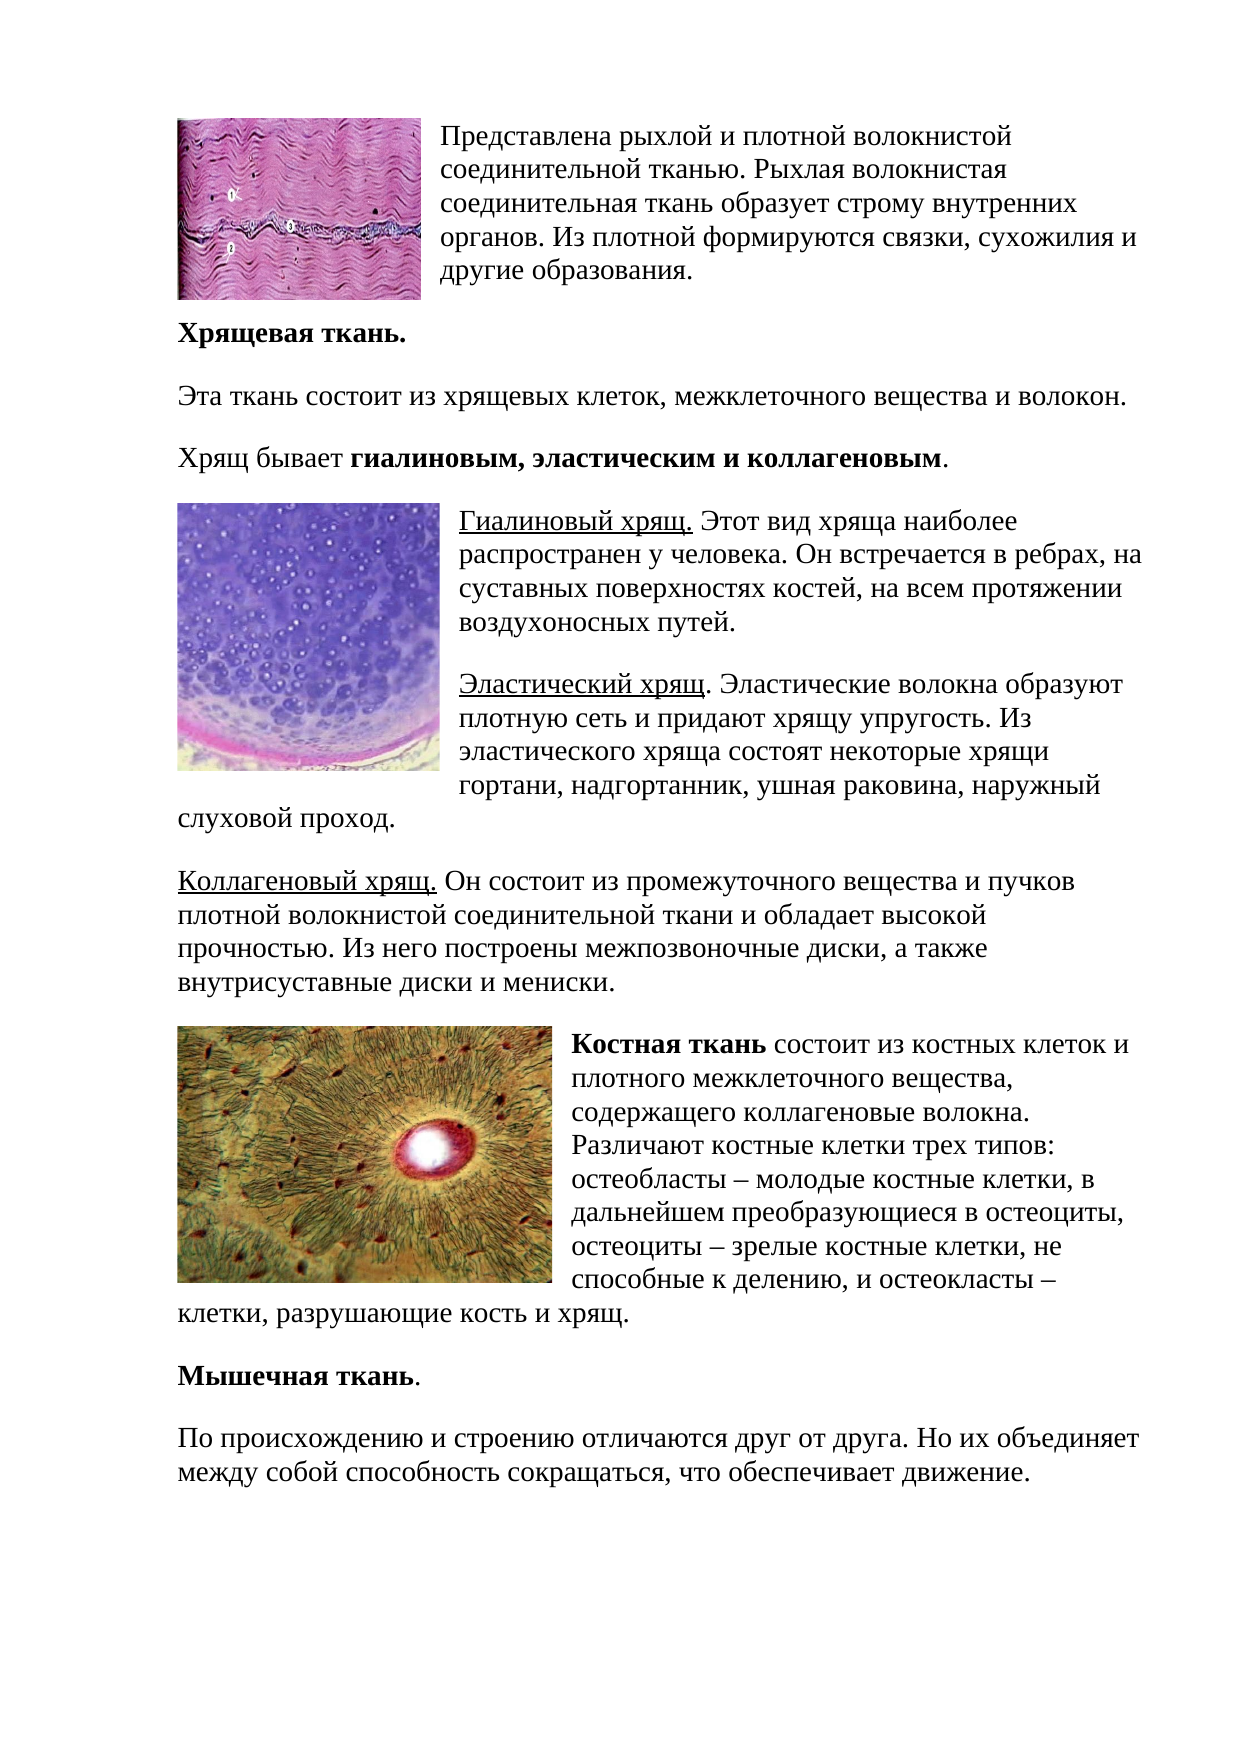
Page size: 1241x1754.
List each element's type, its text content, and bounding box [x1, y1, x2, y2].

text Представлена рыхлой и плотной волокнистой соединительной тканью. Рыхлая волокнистая соединительная ткань образует строму внутренних органов. Из плотной формируются связки, сухожилия и другие образования. [421, 118, 1152, 286]
picture [177, 503, 440, 771]
text Эластический хрящ. Эластические волокна образуют плотную сеть и придают хрящу упругость. Из эластического хряща состоят некоторые хрящи гортани, надгортанник, ушная раковина, наружный слуховой проход. [177, 666, 1152, 834]
text Коллагеновый хрящ. Он состоит из промежуточного вещества и пучков плотной волокнистой соединительной ткани и обладает высокой прочностью. Из него построены межпозвоночные диски, а также внутрисуставные диски и мениски. [177, 863, 1152, 997]
text Эта ткань состоит из хрящевых клеток, межклеточного вещества и волокон. [177, 378, 1152, 411]
text Гиалиновый хрящ. Этот вид хряща наиболее распространен у человека. Он встречается в ребрах, на суставных поверхностях костей, на всем протяжении воздухоносных путей. [440, 503, 1152, 637]
picture [177, 118, 421, 300]
text Хрящевая ткань. [177, 315, 1152, 348]
text Мышечная ткань. [177, 1358, 1152, 1391]
text По происхождению и строению отличаются друг от друга. Но их объединяет между собой способность сокращаться, что обеспечивает движение. [177, 1420, 1152, 1487]
text Хрящ бывает гиалиновым, эластическим и коллагеновым. [177, 440, 1152, 474]
picture [177, 1026, 553, 1283]
